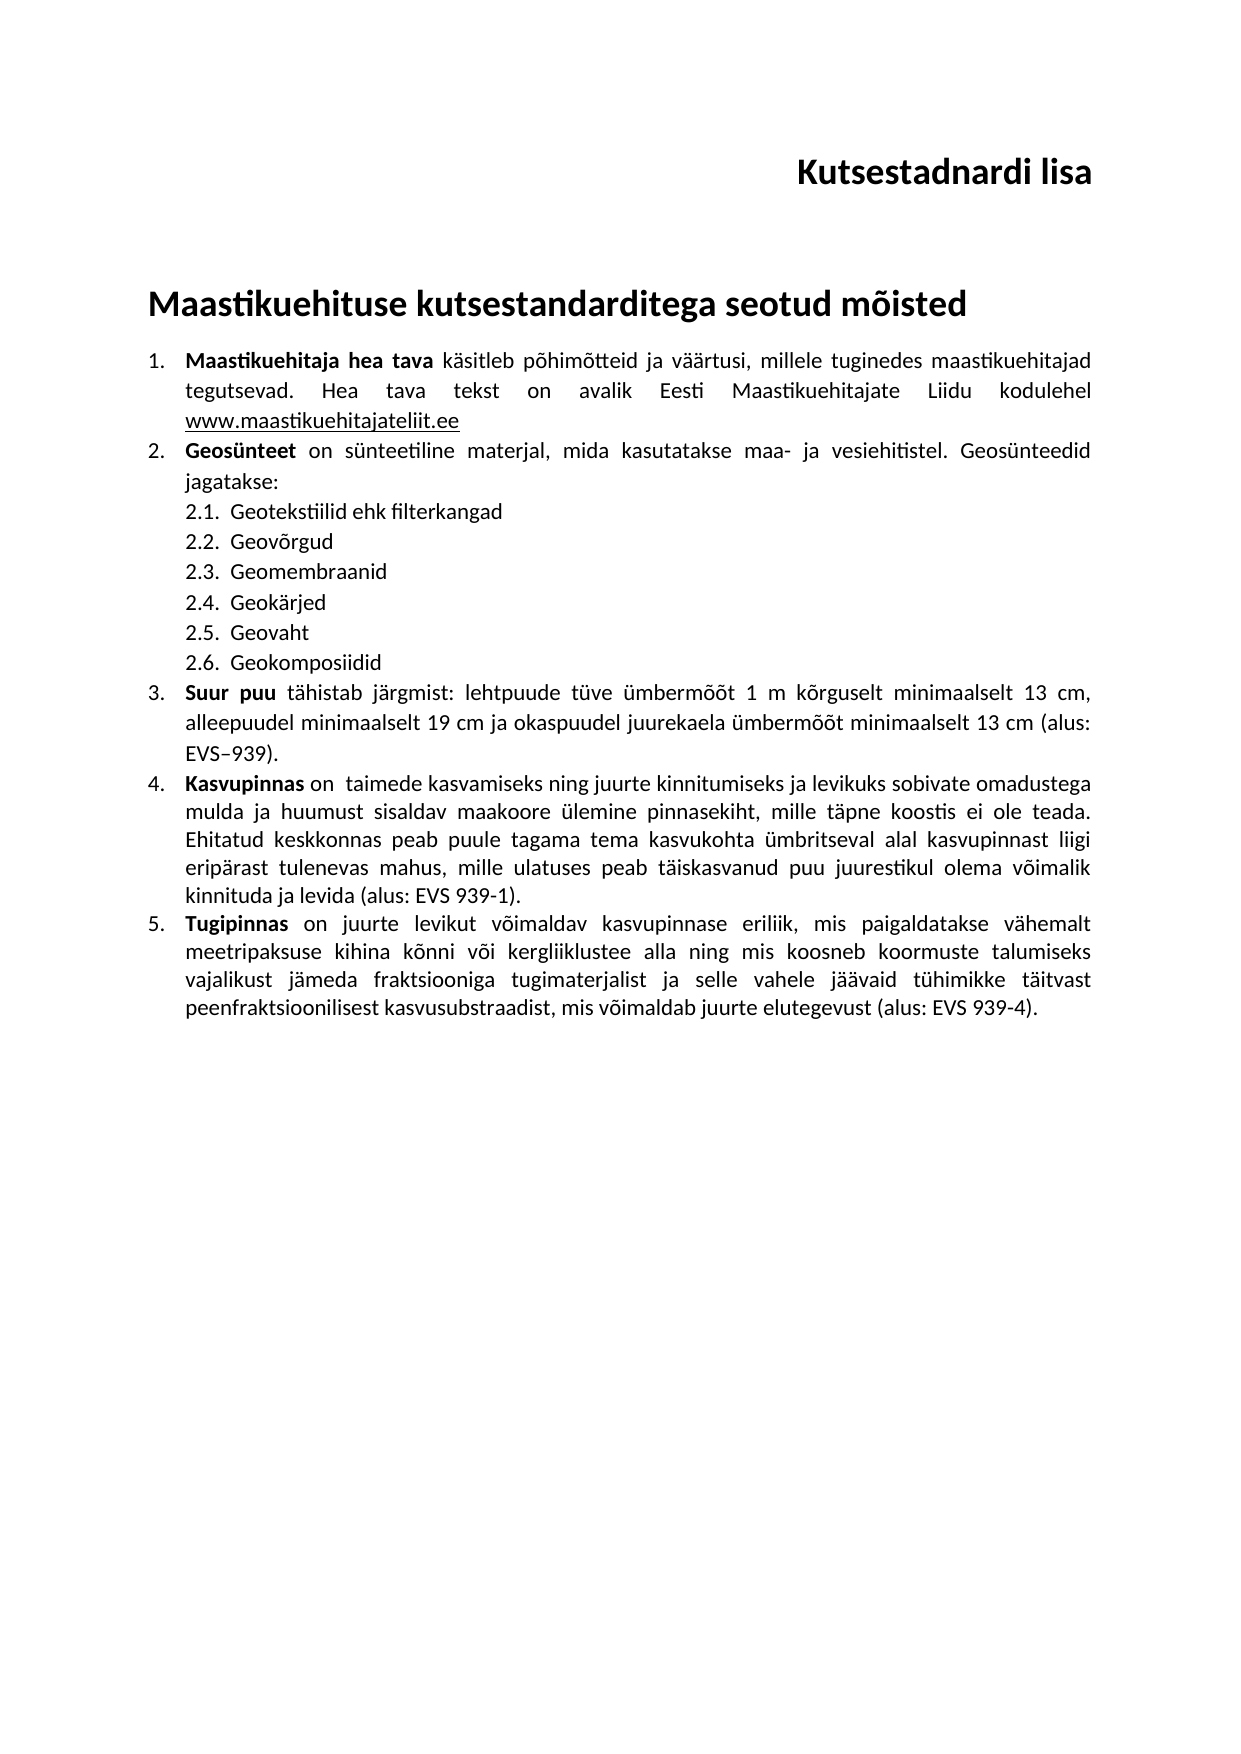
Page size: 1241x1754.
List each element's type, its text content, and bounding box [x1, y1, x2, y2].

text Maastikuehituse kutsestandarditega seotud mõisted [148, 280, 1093, 326]
list Maastikuehitaja hea tava käsitleb põhimõtteid ja väärtusi, millele tuginedes maastikuehitajad tegutsevad. Hea tava tekst on avalik Eesti Maastikuehitajate Liidu kodulehel www.maastikuehitajateliit.ee [148, 346, 1093, 434]
text Kutsestadnardi lisa [148, 148, 1093, 193]
list Geokärjed [185, 588, 1093, 616]
list Geomembraanid [185, 557, 1093, 586]
list Tugipinnas on juurte levikut võimaldav kasvupinnase eriliik, mis paigaldatakse vähemalt meetripaksuse kihina kõnni või kergliiklustee alla ning mis koosneb koormuste talumiseks vajalikust jämeda fraktsiooniga tugimaterjalist ja selle vahele jäävaid tühimikke täitvast peenfraktsioonilisest kasvusubstraadist, mis võimaldab juurte elutegevust (alus: EVS 939-4). [148, 909, 1093, 1021]
list Geotekstiilid ehk filterkangad [185, 497, 1093, 525]
list Suur puu tähistab järgmist: lehtpuude tüve ümbermõõt 1 m kõrguselt minimaalselt 13 cm, alleepuudel minimaalselt 19 cm ja okaspuudel juurekaela ümbermõõt minimaalselt 13 cm (alus: EVS–939). [148, 678, 1093, 767]
list Geovõrgud [185, 527, 1093, 555]
list Geosünteet on sünteetiline materjal, mida kasutatakse maa- ja vesiehitistel. Geosünteedid jagatakse: [148, 437, 1093, 495]
list Geokomposiidid [185, 648, 1093, 676]
list Kasvupinnas on taimede kasvamiseks ning juurte kinnitumiseks ja levikuks sobivate omadustega mulda ja huumust sisaldav maakoore ülemine pinnasekiht, mille täpne koostis ei ole teada. Ehitatud keskkonnas peab puule tagama tema kasvukohta ümbritseval alal kasvupinnast liigi eripärast tulenevas mahus, mille ulatuses peab täiskasvanud puu juurestikul olema võimalik kinnituda ja levida (alus: EVS 939-1). [148, 769, 1093, 909]
list Geovaht [185, 618, 1093, 646]
